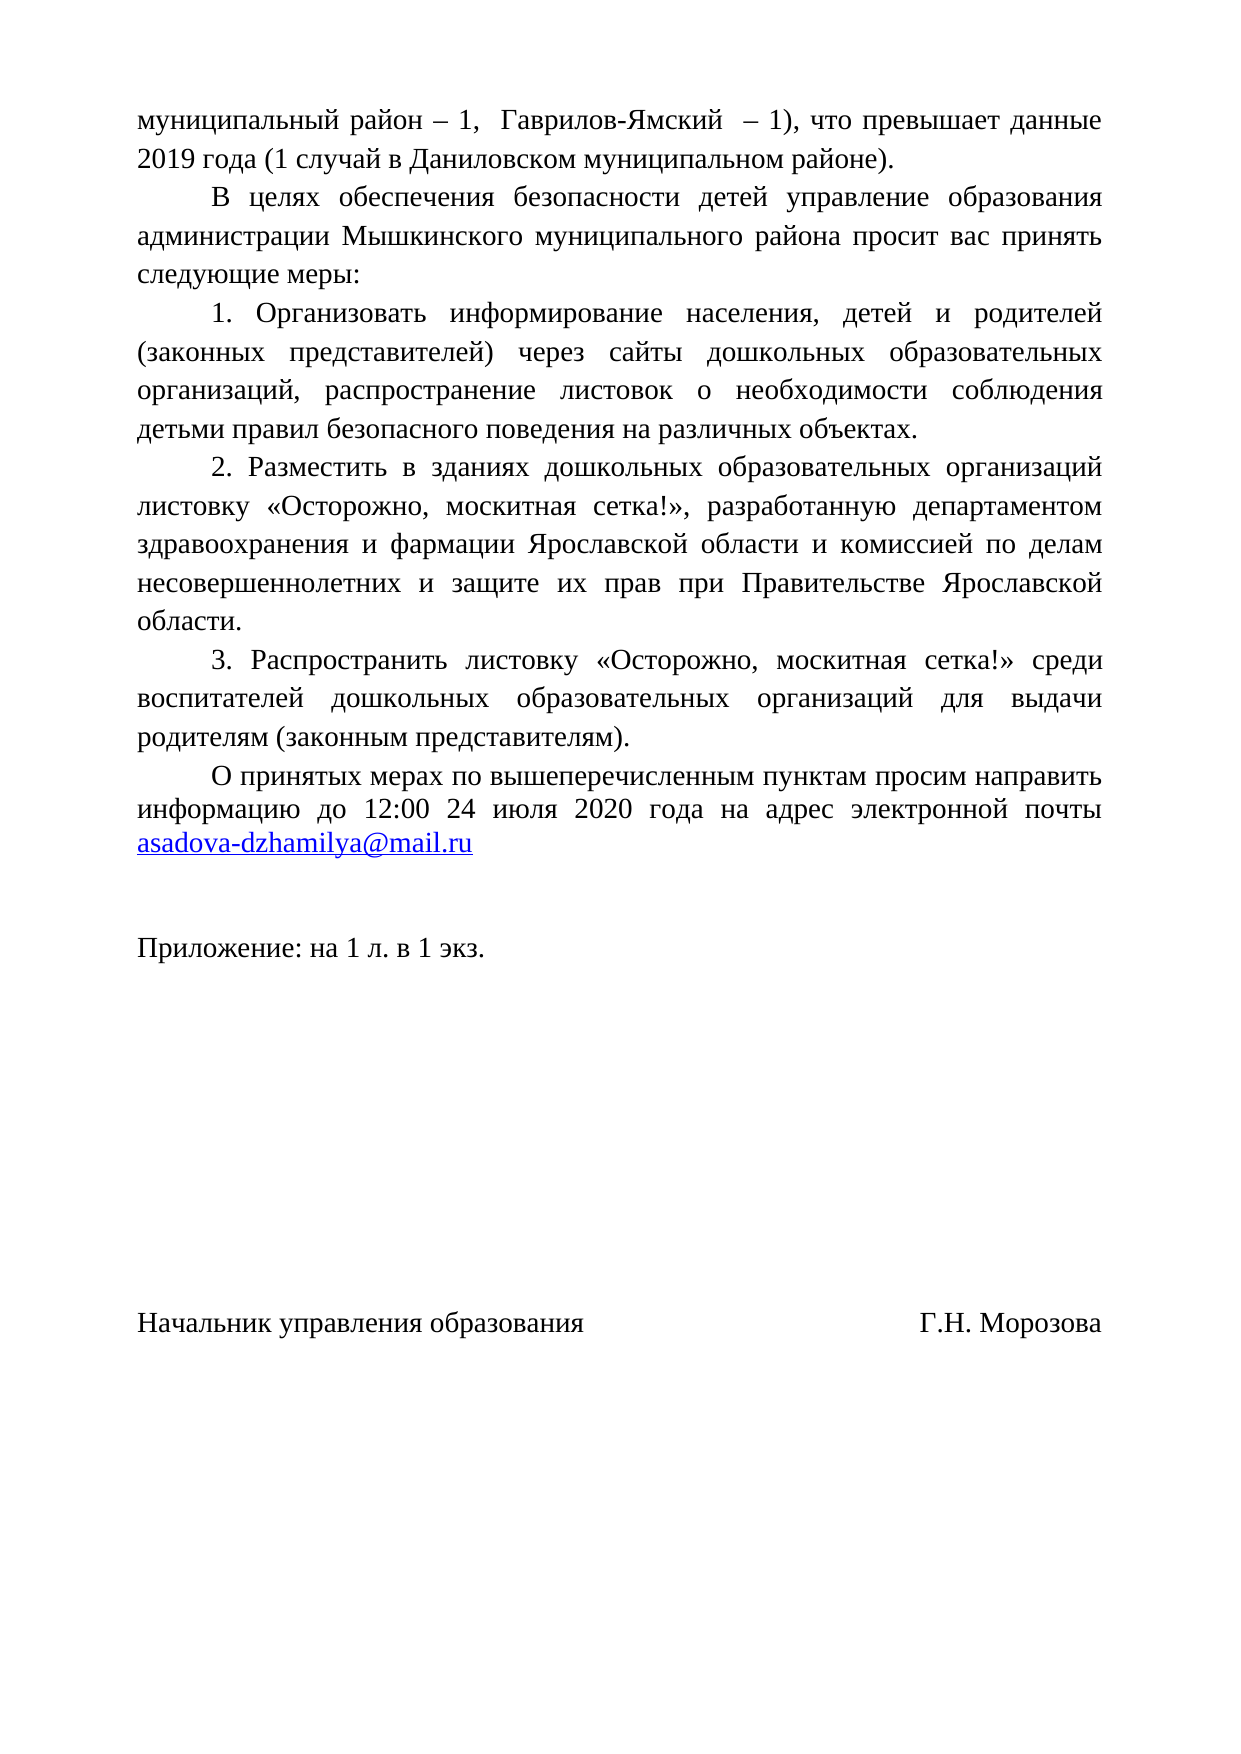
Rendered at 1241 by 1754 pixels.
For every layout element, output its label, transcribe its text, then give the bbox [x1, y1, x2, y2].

text Приложение: на 1 л. в 1 экз. [137, 930, 1103, 964]
text 1. Организовать информирование населения, детей и родителей (законных представителей) через сайты дошкольных образовательных организаций, распространение листовок о необходимости соблюдения детьми правил безопасного поведения на различных объектах. [137, 295, 1103, 444]
text 2. Разместить в зданиях дошкольных образовательных организаций листовку «Осторожно, москитная сетка!», разработанную департаментом здравоохранения и фармации Ярославской области и комиссией по делам несовершеннолетних и защите их прав при Правительстве Ярославской области. [137, 449, 1103, 637]
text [137, 102, 1103, 174]
text 3. Распространить листовку «Осторожно, москитная сетка!» среди воспитателей дошкольных образовательных организаций для выдачи родителям (законным представителям). [137, 642, 1103, 753]
text О принятых мерах по вышеперечисленным пунктам просим направить информацию до 12:00 24 июля 2020 года на адрес электронной почты asadova-dzhamilya@mail.ru [137, 758, 1103, 858]
text Начальник управления образования Г.Н. Морозова [137, 1305, 1103, 1338]
text В целях обеспечения безопасности детей управление образования администрации Мышкинского муниципального района просит вас принять следующие меры: [137, 179, 1103, 290]
